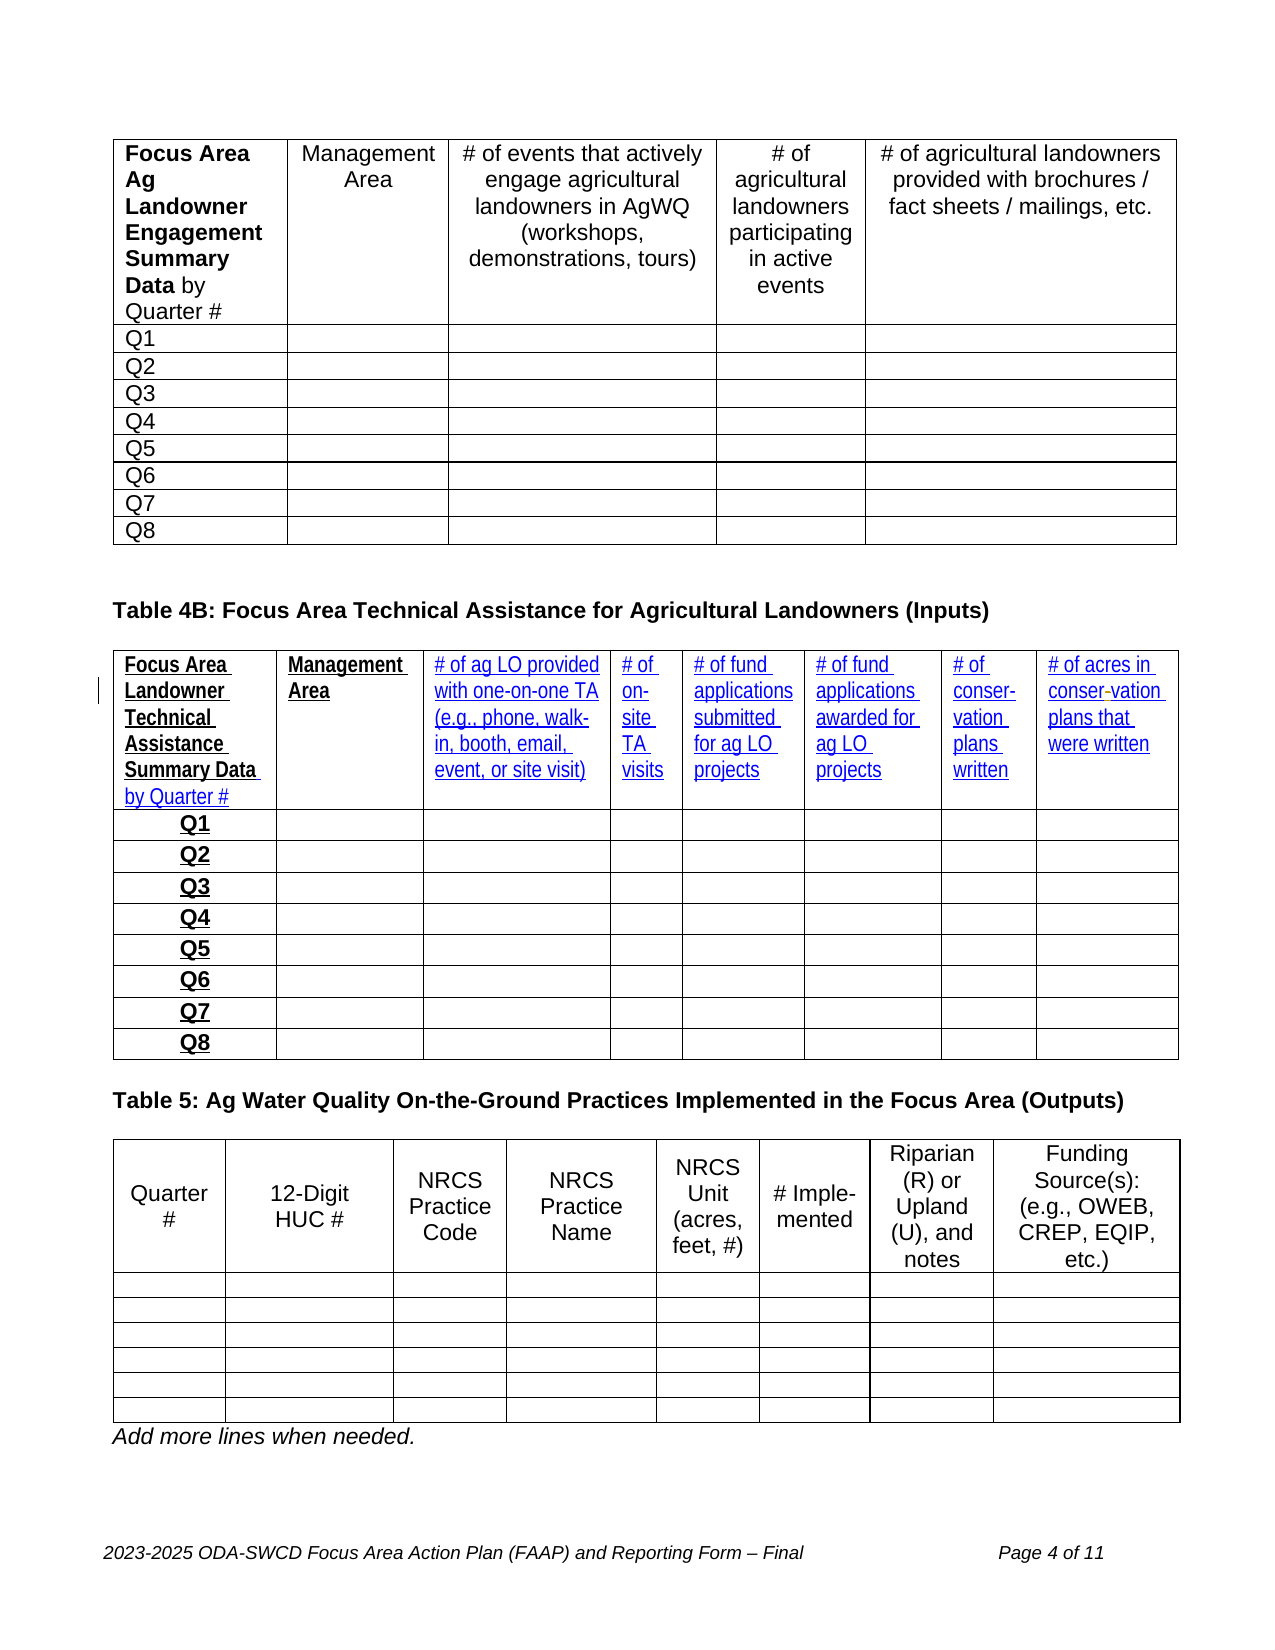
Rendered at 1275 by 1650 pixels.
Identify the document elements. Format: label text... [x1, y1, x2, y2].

table_cell Q2 [114, 353, 287, 379]
table_cell [866, 435, 1176, 461]
table_cell [114, 1398, 225, 1422]
table_header # of fund applications awarded for ag LO projects [805, 651, 941, 809]
table_cell [394, 1398, 506, 1422]
table_cell [1037, 966, 1178, 997]
table_cell [942, 873, 1036, 903]
table_cell [226, 1348, 393, 1372]
table_cell [866, 463, 1176, 489]
table_cell [114, 1348, 225, 1372]
table_cell [805, 873, 941, 903]
table_header NRCS Practice Code [394, 1140, 506, 1272]
table_cell Q1 [114, 810, 276, 840]
table_header NRCS Unit (acres, feet, #) [657, 1140, 759, 1272]
table_cell [424, 904, 610, 934]
table_header Quarter # [114, 1140, 225, 1272]
table_cell [277, 904, 423, 934]
table_cell [1037, 810, 1178, 840]
table_header Management Area [288, 140, 448, 324]
table_cell [1037, 1029, 1178, 1059]
table_cell [1037, 904, 1178, 934]
table_cell [683, 935, 804, 965]
table_cell [866, 517, 1176, 543]
table_cell [449, 408, 716, 434]
table_cell [611, 935, 682, 965]
table_cell [717, 380, 865, 407]
table_cell [717, 435, 865, 461]
table_cell [288, 490, 448, 516]
table_header # of events that actively engage agricultural landowners in AgWQ (workshops, demonstrations, tours) [449, 140, 716, 324]
table_cell [805, 966, 941, 997]
table_cell [717, 463, 865, 489]
table_cell [611, 1029, 682, 1059]
table_cell [683, 873, 804, 903]
table_cell [288, 517, 448, 543]
table_cell Q7 [114, 490, 287, 516]
table_header Riparian (R) or Upland (U), and notes [871, 1140, 993, 1272]
table_cell [507, 1273, 656, 1297]
table_cell [871, 1298, 993, 1322]
table_cell Q8 [114, 517, 287, 543]
table_cell [394, 1373, 506, 1397]
table_cell [871, 1373, 993, 1397]
table_header Management Area [277, 651, 423, 809]
table_cell [760, 1298, 869, 1322]
table_cell [277, 841, 423, 872]
table_cell [611, 998, 682, 1028]
table_cell Q5 [114, 935, 276, 965]
table_cell [226, 1373, 393, 1397]
text Table 5: Ag Water Quality On-the-Ground Practices Implemented in the Focus Area (Outputs) [112, 1087, 1162, 1113]
table_cell [1037, 935, 1178, 965]
table_cell [449, 490, 716, 516]
table_cell [1037, 841, 1178, 872]
table_cell [277, 873, 423, 903]
table_cell [760, 1373, 869, 1397]
table_cell [942, 1029, 1036, 1059]
table_cell [424, 935, 610, 965]
table_cell [277, 810, 423, 840]
table_cell [449, 435, 716, 461]
table_cell [683, 841, 804, 872]
table_cell [394, 1348, 506, 1372]
table_cell [507, 1348, 656, 1372]
table_cell [805, 935, 941, 965]
table_cell [683, 966, 804, 997]
table_header # of on-site TA visits [611, 651, 682, 809]
table_cell [683, 1029, 804, 1059]
table_cell [760, 1348, 869, 1372]
table_cell [611, 810, 682, 840]
table_cell [717, 517, 865, 543]
table_cell [424, 810, 610, 840]
table_cell [449, 517, 716, 543]
text Table 4B: Focus Area Technical Assistance for Agricultural Landowners (Inputs) [112, 597, 1162, 624]
table_cell Q7 [114, 998, 276, 1028]
table_cell [760, 1323, 869, 1347]
table_cell Q4 [114, 904, 276, 934]
table_cell [424, 873, 610, 903]
table_cell [717, 490, 865, 516]
table_cell [611, 873, 682, 903]
table_cell [277, 998, 423, 1028]
table_header # of fund applications submitted for ag LO projects [683, 651, 804, 809]
table_cell [507, 1373, 656, 1397]
table_cell [277, 1029, 423, 1059]
table_cell [866, 408, 1176, 434]
table_cell [277, 935, 423, 965]
table_cell [994, 1348, 1179, 1372]
table_cell [657, 1273, 759, 1297]
table_header Focus Area Landowner Technical Assistance Summary Data by Quarter # [114, 651, 276, 809]
table_cell [449, 380, 716, 407]
table_cell [277, 966, 423, 997]
table_cell [288, 463, 448, 489]
table_cell [683, 904, 804, 934]
table_cell [226, 1398, 393, 1422]
table_cell [942, 810, 1036, 840]
table_cell [611, 966, 682, 997]
table_cell [683, 810, 804, 840]
table_cell [288, 353, 448, 379]
table_cell [942, 904, 1036, 934]
table_cell [394, 1273, 506, 1297]
table_header # of conser-vation plans written [942, 651, 1036, 809]
table_header # of acres in conservation plans that were written [1037, 651, 1178, 809]
table_cell [424, 1029, 610, 1059]
table_cell [942, 935, 1036, 965]
table_cell Q5 [114, 435, 287, 461]
table_cell [114, 1273, 225, 1297]
table_cell [994, 1273, 1179, 1297]
table_cell [611, 904, 682, 934]
table_cell Q1 [114, 325, 287, 352]
table_cell [871, 1273, 993, 1297]
table_cell [717, 325, 865, 352]
table_header Focus Area Ag Landowner Engagement Summary Data by Quarter # [114, 140, 287, 324]
table_cell Q4 [114, 408, 287, 434]
table_cell [657, 1398, 759, 1422]
table_cell [288, 408, 448, 434]
table_header Funding Source(s): (e.g., OWEB, CREP, EQIP, etc.) [994, 1140, 1179, 1272]
table_cell [866, 353, 1176, 379]
table_cell [449, 325, 716, 352]
table_header # of agricultural landowners participating in active events [717, 140, 865, 324]
table_cell [657, 1323, 759, 1347]
table_cell [288, 325, 448, 352]
text Add more lines when needed. [112, 1423, 1162, 1449]
table_cell [866, 490, 1176, 516]
table_cell [1037, 873, 1178, 903]
table_cell [871, 1323, 993, 1347]
table_cell [994, 1373, 1179, 1397]
table_cell [288, 380, 448, 407]
table_header 12-Digit HUC # [226, 1140, 393, 1272]
table_cell [611, 841, 682, 872]
table_cell [657, 1348, 759, 1372]
table_cell [942, 998, 1036, 1028]
table_cell [226, 1323, 393, 1347]
table_cell [226, 1298, 393, 1322]
table_header # of ag LO provided with one-on-one TA (e.g., phone, walk-in, booth, email, event, or site visit) [424, 651, 610, 809]
table_cell [760, 1273, 869, 1297]
table_cell [114, 1323, 225, 1347]
table_header NRCS Practice Name [507, 1140, 656, 1272]
table_cell [871, 1348, 993, 1372]
table_cell [942, 841, 1036, 872]
table_cell [805, 998, 941, 1028]
table_header # of agricultural landowners provided with brochures / fact sheets / mailings, etc. [866, 140, 1176, 324]
table_cell [866, 380, 1176, 407]
table_cell [449, 463, 716, 489]
table_cell [394, 1323, 506, 1347]
table_cell Q6 [114, 463, 287, 489]
table_cell [994, 1323, 1179, 1347]
table_cell Q2 [114, 841, 276, 872]
table_cell Q6 [114, 966, 276, 997]
table_cell [657, 1373, 759, 1397]
table_cell [760, 1398, 869, 1422]
table_cell [717, 353, 865, 379]
table_cell Q8 [114, 1029, 276, 1059]
table_cell [1037, 998, 1178, 1028]
table_cell [507, 1398, 656, 1422]
table_cell [394, 1298, 506, 1322]
table_cell [994, 1398, 1179, 1422]
table_cell [114, 1373, 225, 1397]
table_cell [507, 1298, 656, 1322]
table_cell [114, 1298, 225, 1322]
table_cell [717, 408, 865, 434]
table_cell Q3 [114, 380, 287, 407]
table_cell [805, 810, 941, 840]
table_cell [805, 841, 941, 872]
table_cell [288, 435, 448, 461]
table_cell [424, 998, 610, 1028]
table_cell [507, 1323, 656, 1347]
table_cell [424, 966, 610, 997]
table_cell [683, 998, 804, 1028]
table_cell [866, 325, 1176, 352]
table_cell [994, 1298, 1179, 1322]
table_cell Q3 [114, 873, 276, 903]
table_cell [805, 1029, 941, 1059]
table_cell [424, 841, 610, 872]
table_header # Imple-mented [760, 1140, 869, 1272]
table_cell [871, 1398, 993, 1422]
table_cell [805, 904, 941, 934]
table_cell [449, 353, 716, 379]
table_cell [226, 1273, 393, 1297]
table_cell [657, 1298, 759, 1322]
table_cell [942, 966, 1036, 997]
